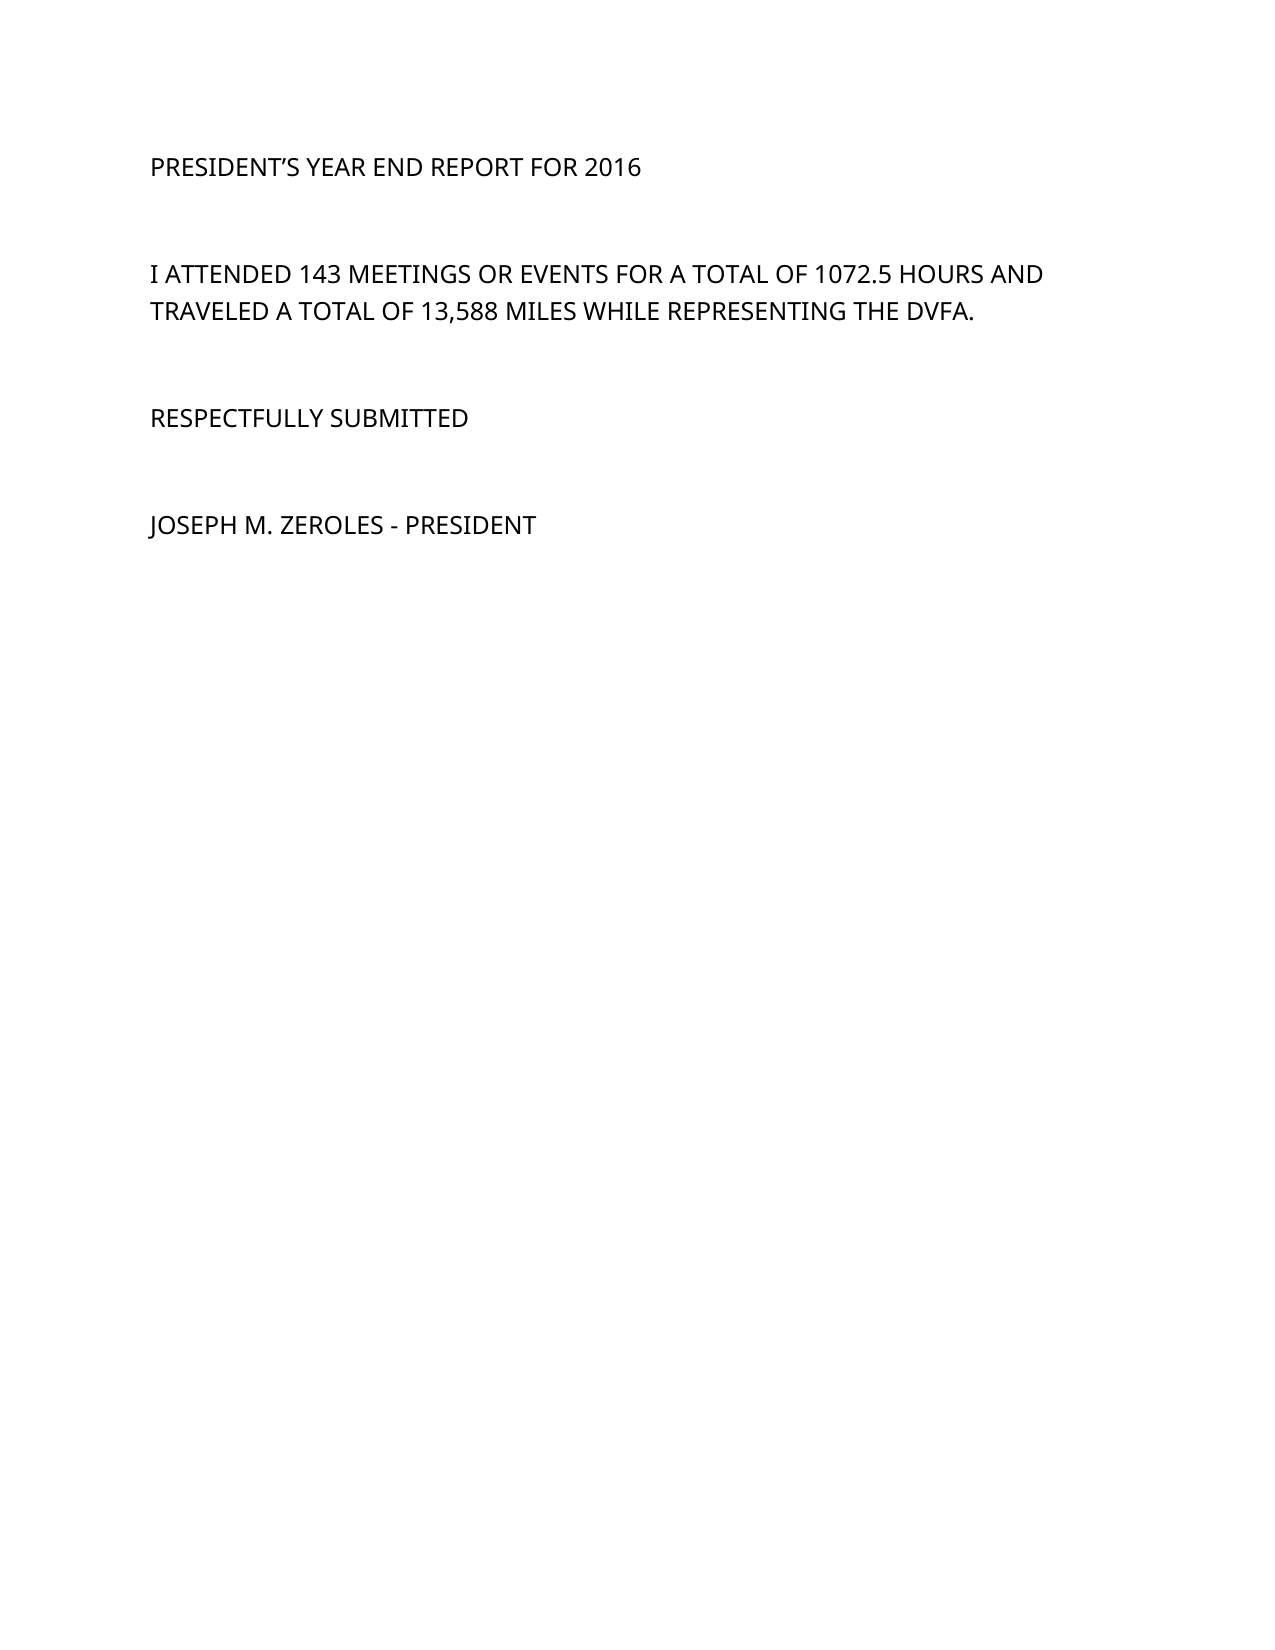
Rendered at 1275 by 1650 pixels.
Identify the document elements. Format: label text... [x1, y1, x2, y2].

text JOSEPH M. ZEROLES - PRESIDENT [150, 507, 1125, 541]
text RESPECTFULLY SUBMITTED [150, 401, 1125, 434]
text PRESIDENT’S YEAR END REPORT FOR 2016 [150, 150, 1125, 184]
text I ATTENDED 143 MEETINGS OR EVENTS FOR A TOTAL OF 1072.5 HOURS AND TRAVELED A TOTAL OF 13,588 MILES WHILE REPRESENTING THE DVFA. [150, 257, 1125, 328]
